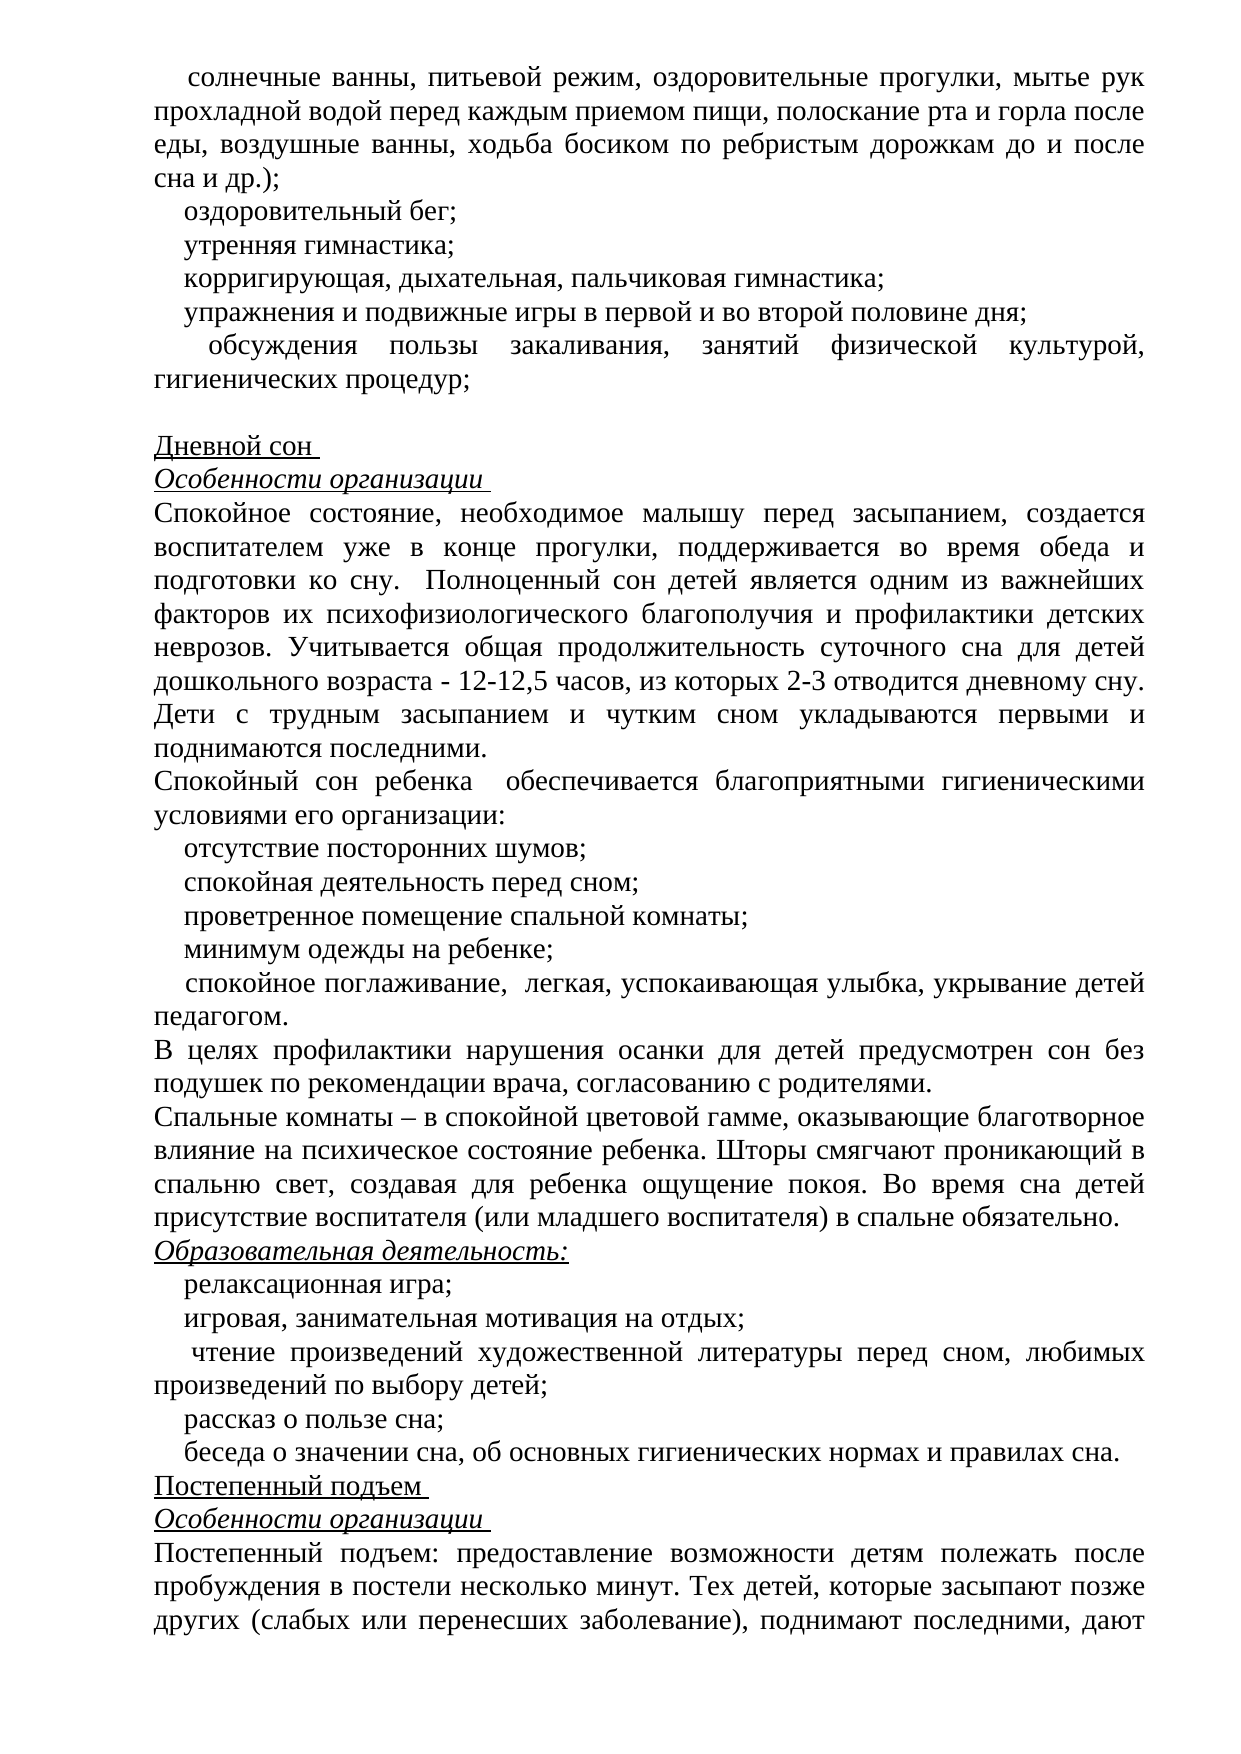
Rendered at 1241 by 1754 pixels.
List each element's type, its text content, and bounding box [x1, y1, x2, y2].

text Образовательная деятельность: [154, 1233, 1146, 1267]
text  релаксационная игра; [154, 1267, 1146, 1300]
text  отсутствие посторонних шумов; [154, 831, 1146, 864]
text  беседа о значении сна, об основных гигиенических нормах и правилах сна. [154, 1434, 1146, 1468]
text  упражнения и подвижные игры в первой и во второй половине дня; [154, 294, 1146, 327]
text  утренняя гимнастика; [154, 227, 1146, 260]
text Спальные комнаты – в спокойной цветовой гамме, оказывающие благотворное влияние на психическое состояние ребенка. Шторы смягчают проникающий в спальню свет, создавая для ребенка ощущение покоя. Во время сна детей присутствие воспитателя (или младшего воспитателя) в спальне обязательно. [154, 1099, 1146, 1233]
text  рассказ о пользе сна; [154, 1401, 1146, 1434]
text  обсуждения пользы закаливания, занятий физической культурой, гигиенических процедур; [154, 327, 1146, 394]
text  корригирующая, дыхательная, пальчиковая гимнастика; [154, 260, 1146, 294]
text  проветренное помещение спальной комнаты; [154, 898, 1146, 931]
text  минимум одежды на ребенке; [154, 931, 1146, 965]
text Особенности организации [154, 1501, 1146, 1535]
text  спокойное поглаживание, легкая, успокаивающая улыбка, укрывание детей педагогом. [154, 965, 1146, 1032]
text  оздоровительный бег; [154, 193, 1146, 227]
text Дневной сон [154, 428, 1146, 462]
text Постепенный подъем [154, 1468, 1146, 1501]
text Спокойный сон ребенка обеспечивается благоприятными гигиеническими условиями его организации: [154, 763, 1146, 831]
text  игровая, занимательная мотивация на отдых; [154, 1300, 1146, 1334]
text Особенности организации [154, 462, 1146, 495]
text  солнечные ванны, питьевой режим, оздоровительные прогулки, мытье рук прохладной водой перед каждым приемом пищи, полоскание рта и горла после еды, воздушные ванны, ходьба босиком по ребристым дорожкам до и после сна и др.); [154, 59, 1146, 193]
text  спокойная деятельность перед сном; [154, 864, 1146, 898]
text  чтение произведений художественной литературы перед сном, любимых произведений по выбору детей; [154, 1334, 1146, 1401]
text Спокойное состояние, необходимое малышу перед засыпанием, создается воспитателем уже в конце прогулки, поддерживается во время обеда и подготовки ко сну. Полноценный сон детей является одним из важнейших факторов их психофизиологического благополучия и профилактики детских неврозов. Учитывается общая продолжительность суточного сна для детей дошкольного возраста - 12-12,5 часов, из которых 2-3 отводится дневному сну. Дети с трудным засыпанием и чутким сном укладываются первыми и поднимаются последними. [154, 495, 1146, 763]
text В целях профилактики нарушения осанки для детей предусмотрен сон без подушек по рекомендации врача, согласованию с родителями. [154, 1032, 1146, 1099]
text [154, 1535, 1146, 1636]
